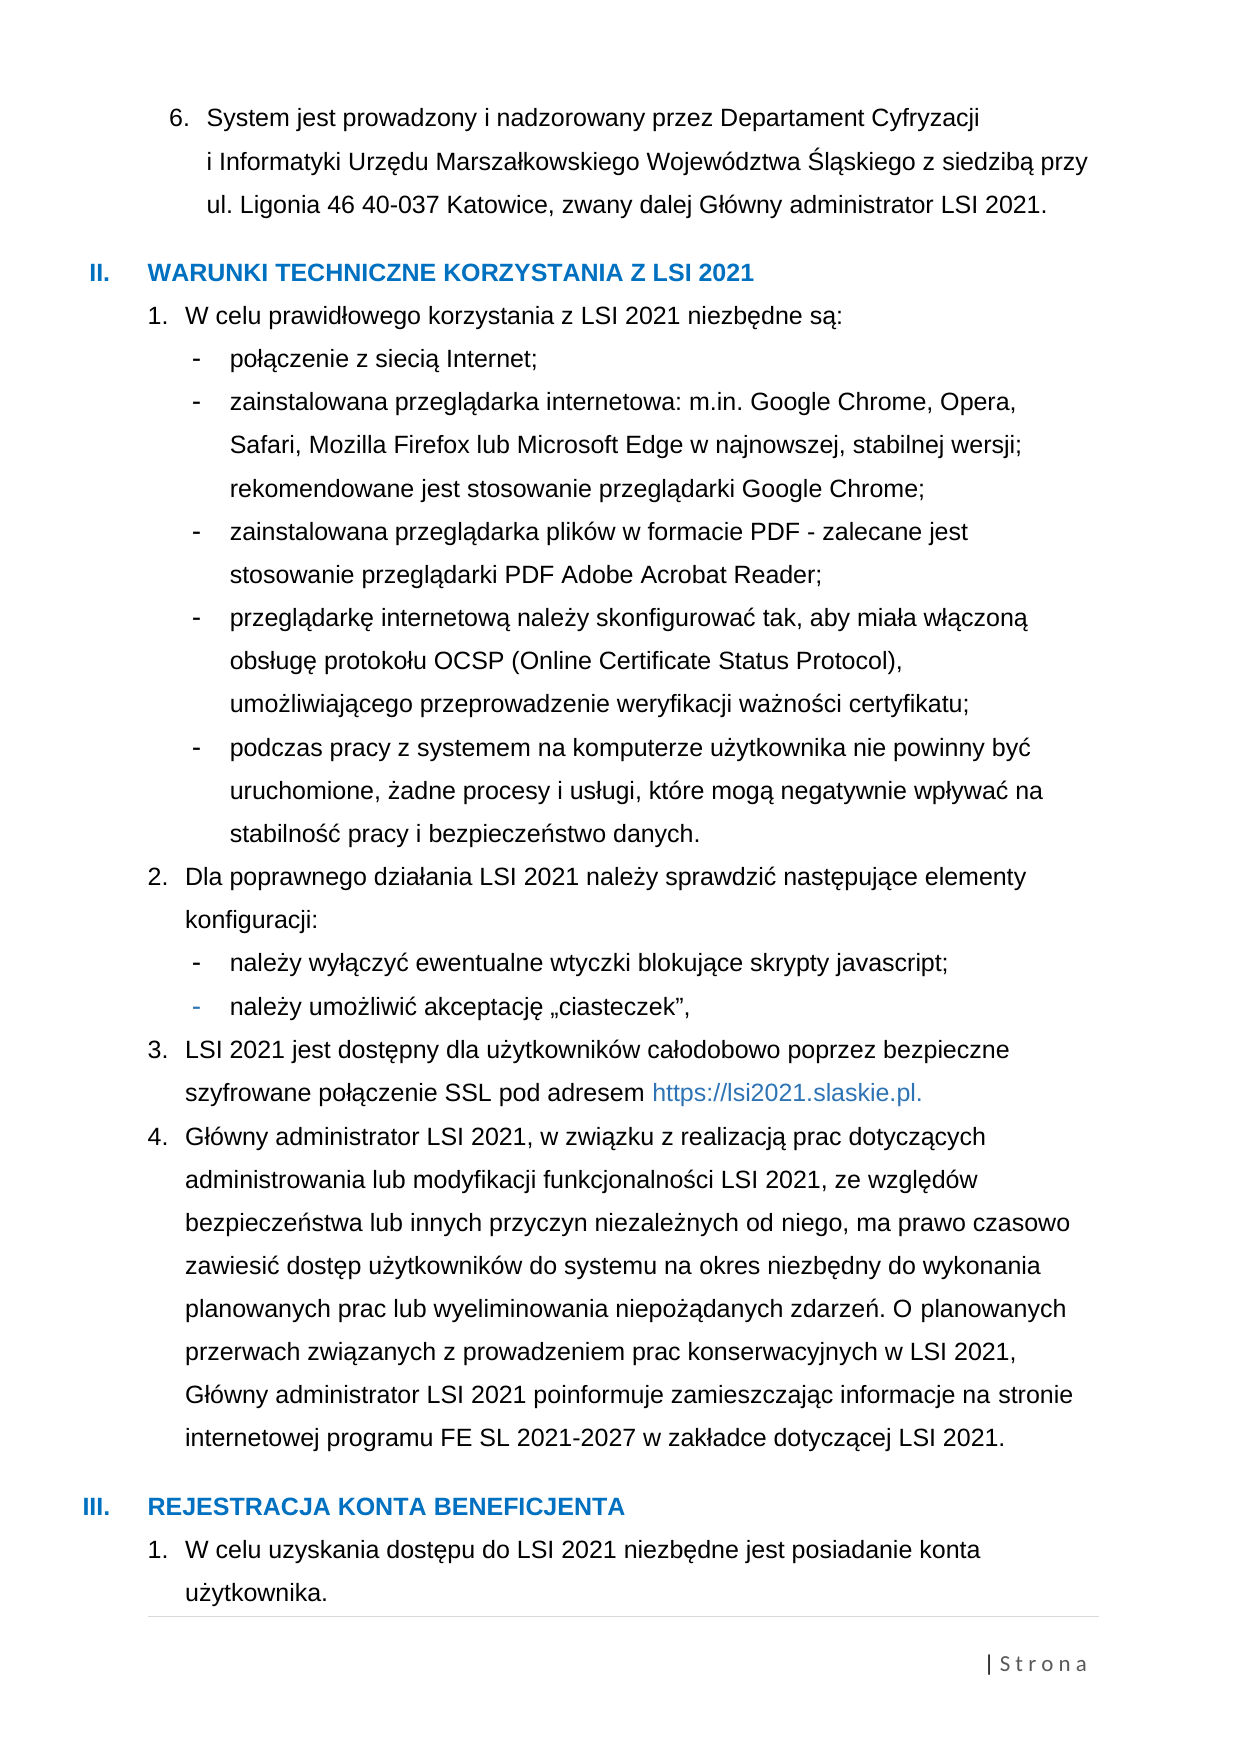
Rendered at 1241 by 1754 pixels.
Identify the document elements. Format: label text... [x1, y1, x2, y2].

list należy umożliwić akceptację „ciasteczek”, [192, 992, 1093, 1020]
list LSI 2021 jest dostępny dla użytkowników całodobowo poprzez bezpieczne szyfrowane połączenie SSL pod adresem https://lsi2021.slaskie.pl. [147, 1035, 1093, 1107]
list połączenie z siecią Internet; [192, 344, 1093, 373]
list przeglądarkę internetową należy skonfigurować tak, aby miała włączoną obsługę protokołu OCSP (Online Certificate Status Protocol), umożliwiającego przeprowadzenie weryfikacji ważności certyfikatu; [192, 603, 1093, 718]
list W celu prawidłowego korzystania z LSI 2021 niezbędne są: [147, 301, 1093, 330]
list podczas pracy z systemem na komputerze użytkownika nie powinny być uruchomione, żadne procesy i usługi, które mogą negatywnie wpływać na stabilność pracy i bezpieczeństwo danych. [192, 733, 1093, 848]
list System jest prowadzony i nadzorowany przez Departament Cyfryzacji i Informatyki Urzędu Marszałkowskiego Województwa Śląskiego z siedzibą przy ul. Ligonia 46 40-037 Katowice, zwany dalej Główny administrator LSI 2021. [169, 103, 1093, 218]
subtitle REJESTRACJA KONTA BENEFICJENTA [110, 1492, 1093, 1520]
list W celu uzyskania dostępu do LSI 2021 niezbędne jest posiadanie konta użytkownika. [147, 1535, 1093, 1607]
list zainstalowana przeglądarka internetowa: m.in. Google Chrome, Opera, Safari, Mozilla Firefox lub Microsoft Edge w najnowszej, stabilnej wersji; rekomendowane jest stosowanie przeglądarki Google Chrome; [192, 387, 1093, 502]
list zainstalowana przeglądarka plików w formacie PDF - zalecane jest stosowanie przeglądarki PDF Adobe Acrobat Reader; [192, 517, 1093, 589]
subtitle WARUNKI TECHNICZNE KORZYSTANIA Z LSI 2021 [110, 258, 1093, 287]
list należy wyłączyć ewentualne wtyczki blokujące skrypty javascript; [192, 948, 1093, 977]
list Główny administrator LSI 2021, w związku z realizacją prac dotyczących administrowania lub modyfikacji funkcjonalności LSI 2021, ze względów bezpieczeństwa lub innych przyczyn niezależnych od niego, ma prawo czasowo zawiesić dostęp użytkowników do systemu na okres niezbędny do wykonania planowanych prac lub wyeliminowania niepożądanych zdarzeń. O planowanych przerwach związanych z prowadzeniem prac konserwacyjnych w LSI 2021, Główny administrator LSI 2021 poinformuje zamieszczając informacje na stronie internetowej programu FE SL 2021-2027 w zakładce dotyczącej LSI 2021. [147, 1122, 1093, 1452]
list Dla poprawnego działania LSI 2021 należy sprawdzić następujące elementy konfiguracji: [147, 862, 1093, 934]
